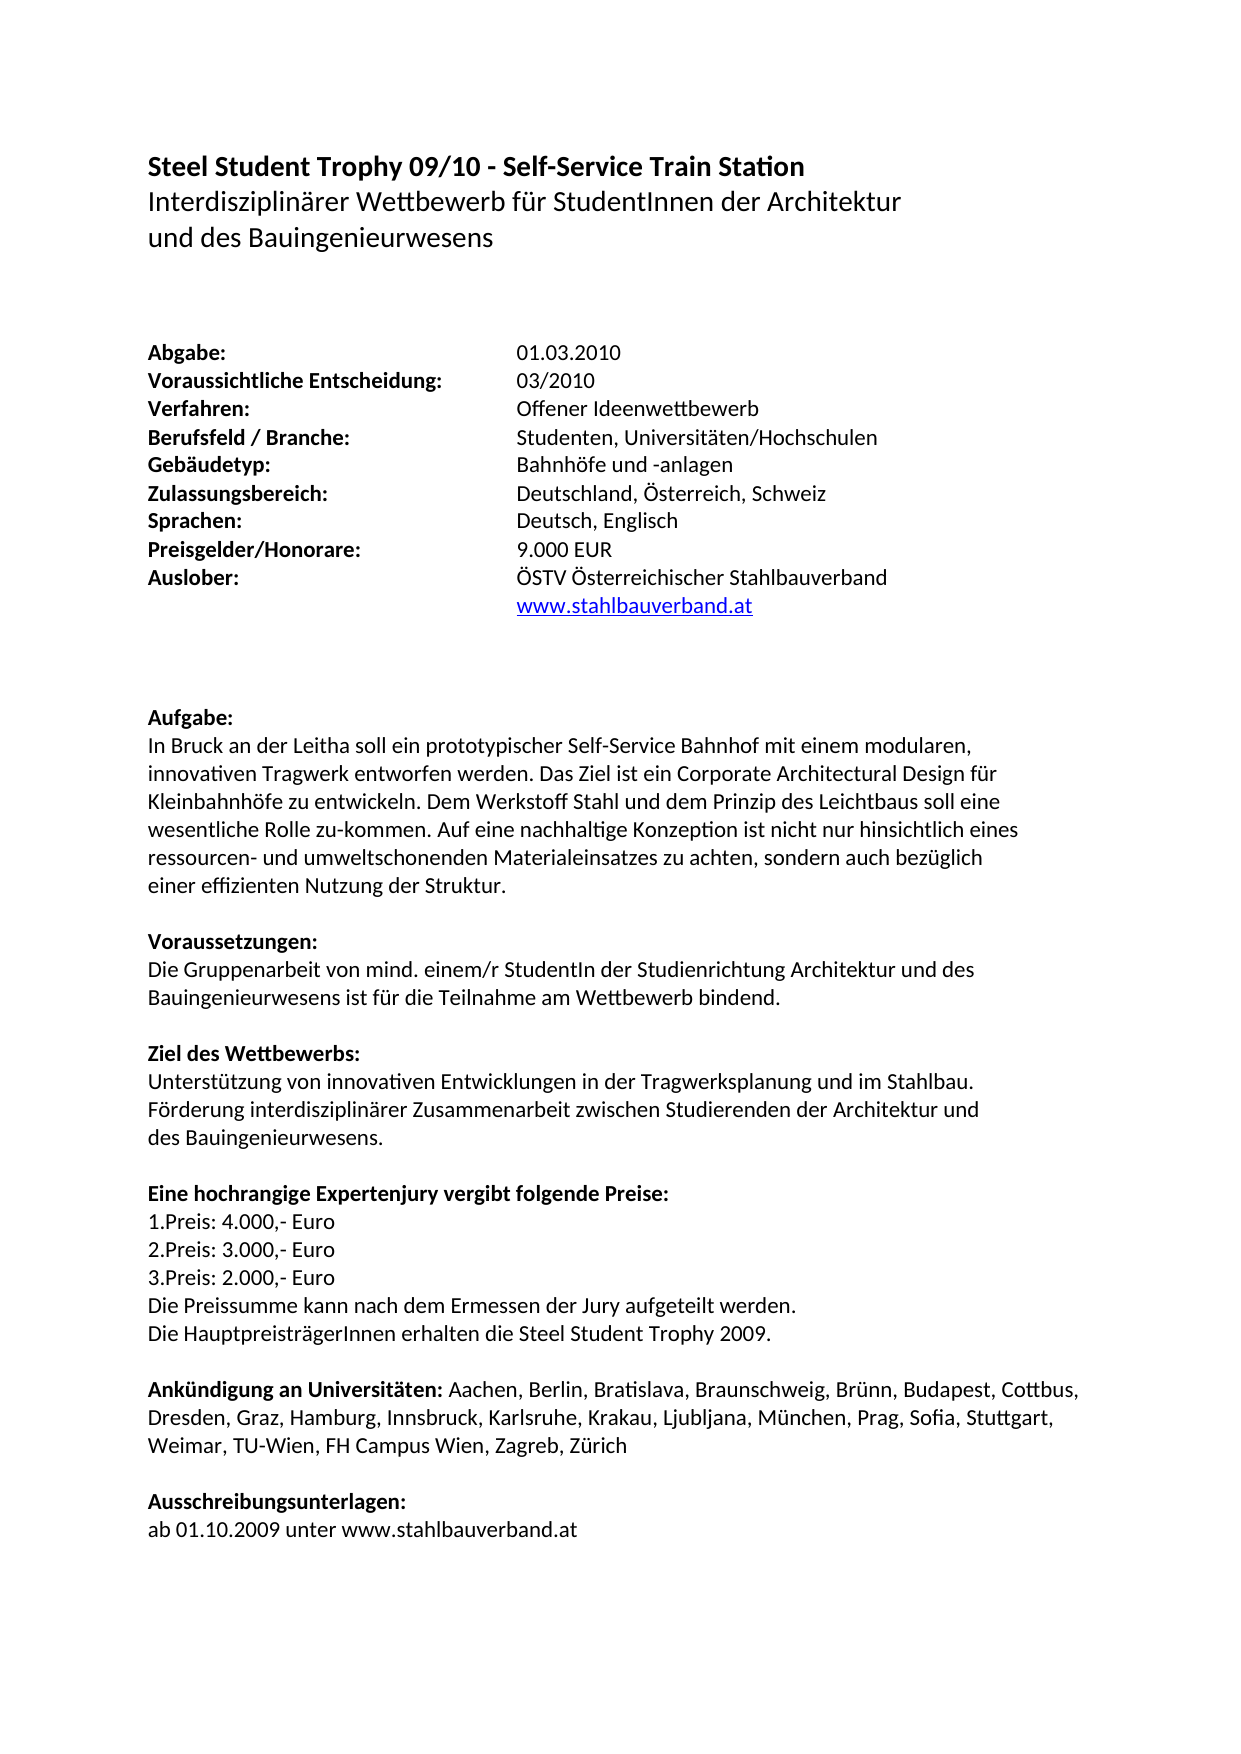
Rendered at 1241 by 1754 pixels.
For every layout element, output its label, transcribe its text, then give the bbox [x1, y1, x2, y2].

text Interdisziplinärer Wettbewerb für StudentInnen der Architektur [148, 183, 1093, 219]
text Unterstützung von innovativen Entwicklungen in der Tragwerksplanung und im Stahlbau. [148, 1067, 1093, 1095]
text www.stahlbauverband.at [443, 591, 1093, 619]
text ab 01.10.2009 unter www.stahlbauverband.at [148, 1515, 1093, 1543]
text und des Bauingenieurwesens [148, 219, 1093, 254]
text Die Preissumme kann nach dem Ermessen der Jury aufgeteilt werden. [148, 1291, 1093, 1319]
text Ziel des Wettbewerbs: [148, 1039, 1093, 1067]
text Eine hochrangige Expertenjury vergibt folgende Preise: [148, 1179, 1093, 1207]
text Steel Student Trophy 09/10 - Self-Service Train Station [148, 148, 1093, 183]
text des Bauingenieurwesens. [148, 1123, 1093, 1151]
text Voraussetzungen: [148, 927, 1093, 955]
text In Bruck an der Leitha soll ein prototypischer Self-Service Bahnhof mit einem modularen, [148, 731, 1093, 759]
text Berufsfeld / Branche: Studenten, Universitäten/Hochschulen Gebäudetyp: Bahnhöfe und -anlagen [148, 423, 1093, 479]
text innovativen Tragwerk entworfen werden. Das Ziel ist ein Corporate Architectural Design für Kleinbahnhöfe zu entwickeln. Dem Werkstoff Stahl und dem Prinzip des Leichtbaus soll eine wesentliche Rolle zu-kommen. Auf eine nachhaltige Konzeption ist nicht nur hinsichtlich eines ressourcen- und umweltschonenden Materialeinsatzes zu achten, sondern auch bezüglich [148, 759, 1093, 871]
text Auslober: ÖSTV Österreichischer Stahlbauverband [148, 563, 1093, 591]
text Ankündigung an Universitäten: Aachen, Berlin, Bratislava, Braunschweig, Brünn, Budapest, Cottbus, Dresden, Graz, Hamburg, Innsbruck, Karlsruhe, Krakau, Ljubljana, München, Prag, Sofia, Stuttgart, Weimar, TU-Wien, FH Campus Wien, Zagreb, Zürich [148, 1375, 1093, 1459]
text Zulassungsbereich: Deutschland, Österreich, Schweiz [148, 479, 1093, 507]
text Sprachen: Deutsch, Englisch [148, 507, 1093, 535]
text Die HauptpreisträgerInnen erhalten die Steel Student Trophy 2009. [148, 1319, 1093, 1347]
text Abgabe: 01.03.2010 Voraussichtliche Entscheidung: 03/2010 [148, 338, 1093, 394]
text Aufgabe: [148, 675, 1093, 731]
text 3.Preis: 2.000,- Euro [148, 1263, 1093, 1291]
text Die Gruppenarbeit von mind. einem/r StudentIn der Studienrichtung Architektur und des [148, 955, 1093, 983]
text einer effizienten Nutzung der Struktur. [148, 871, 1093, 899]
text Förderung interdisziplinärer Zusammenarbeit zwischen Studierenden der Architektur und [148, 1095, 1093, 1123]
text Ausschreibungsunterlagen: [148, 1487, 1093, 1515]
text Preisgelder/Honorare: 9.000 EUR [148, 535, 1093, 563]
text Bauingenieurwesens ist für die Teilnahme am Wettbewerb bindend. [148, 983, 1093, 1011]
text Verfahren: Offener Ideenwettbewerb [148, 394, 1093, 423]
text 2.Preis: 3.000,- Euro [148, 1235, 1093, 1263]
text 1.Preis: 4.000,- Euro [148, 1207, 1093, 1235]
